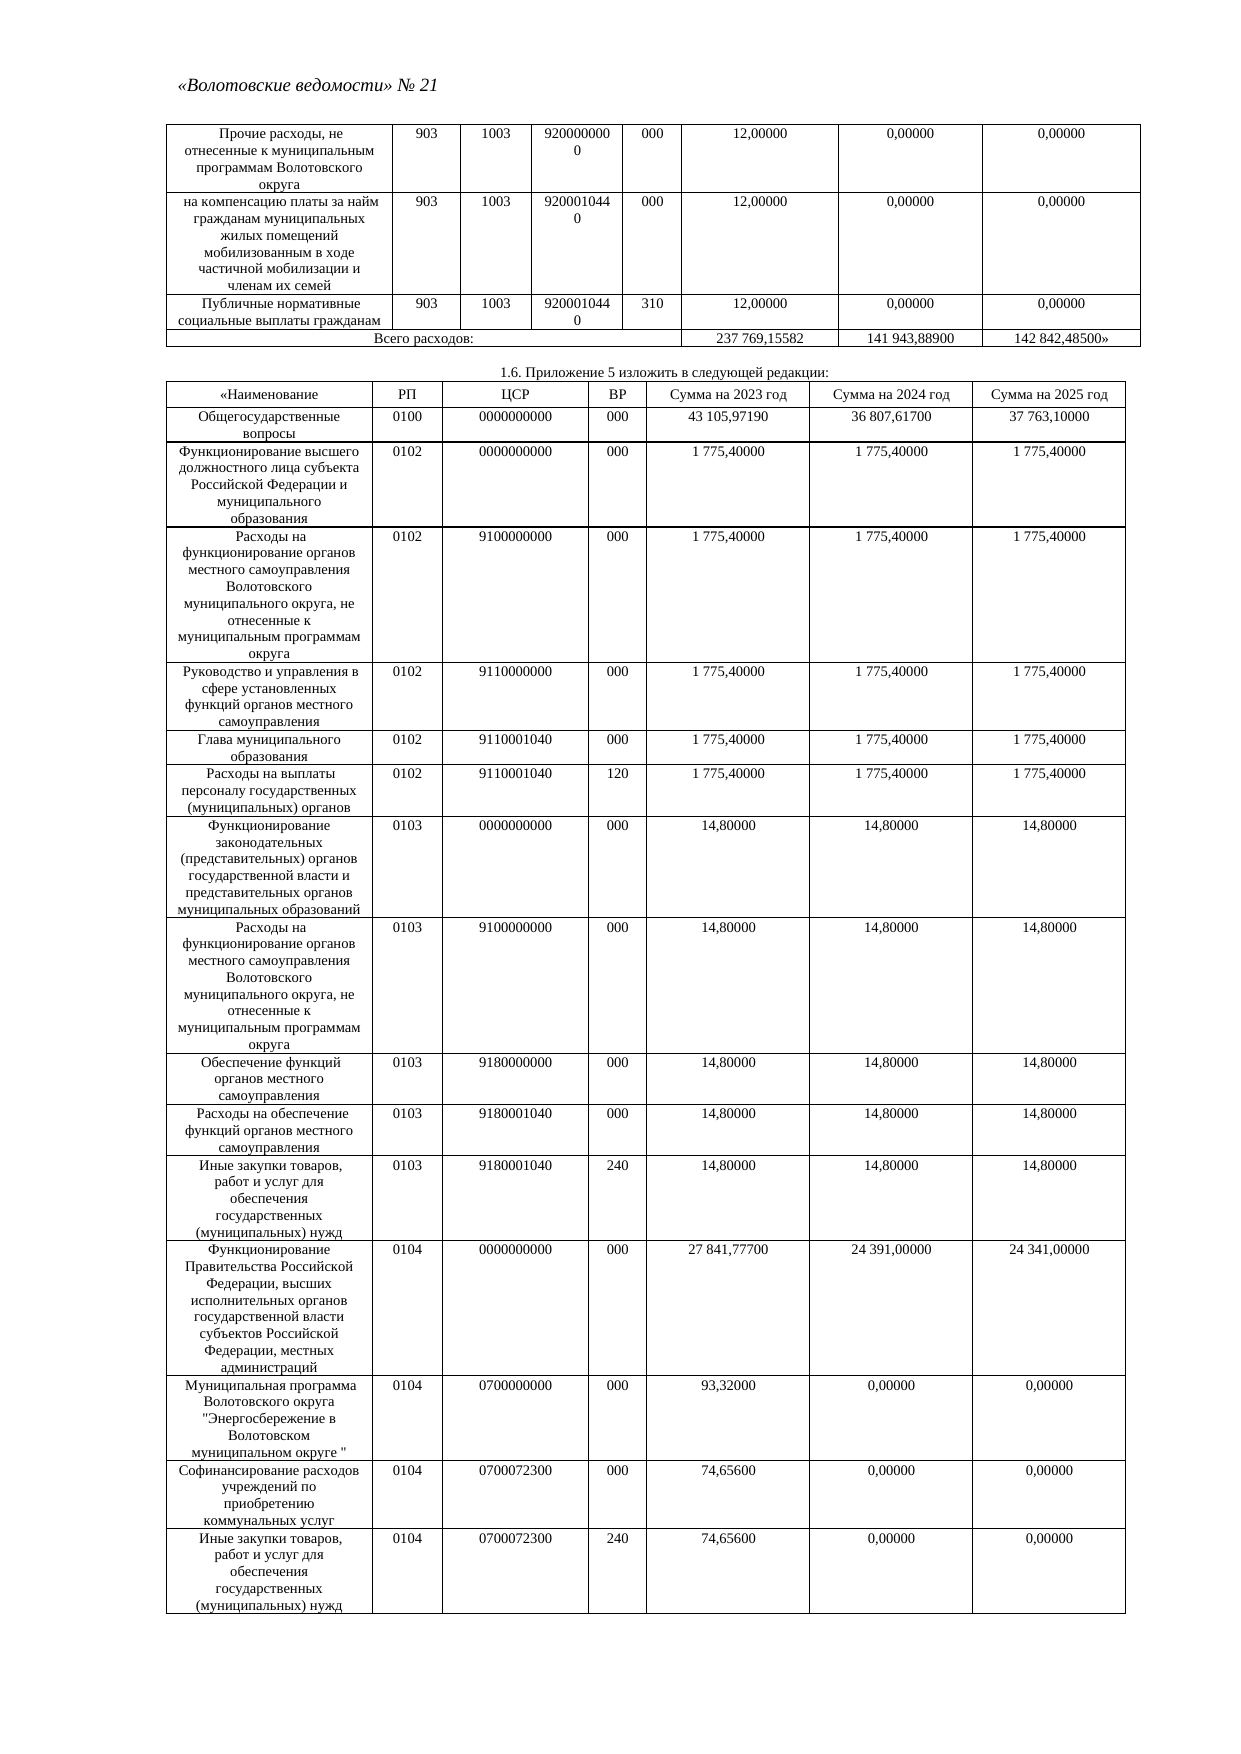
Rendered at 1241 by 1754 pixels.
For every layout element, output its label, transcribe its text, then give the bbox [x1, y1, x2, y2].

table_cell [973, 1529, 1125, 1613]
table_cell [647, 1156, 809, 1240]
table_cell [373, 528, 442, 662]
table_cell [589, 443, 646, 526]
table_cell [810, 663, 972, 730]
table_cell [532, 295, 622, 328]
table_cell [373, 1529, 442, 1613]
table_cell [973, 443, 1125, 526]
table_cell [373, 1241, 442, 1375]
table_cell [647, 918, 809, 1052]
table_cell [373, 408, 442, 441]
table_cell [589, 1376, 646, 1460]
text 1.6. Приложение 5 изложить в следующей редакции: [177, 364, 1152, 381]
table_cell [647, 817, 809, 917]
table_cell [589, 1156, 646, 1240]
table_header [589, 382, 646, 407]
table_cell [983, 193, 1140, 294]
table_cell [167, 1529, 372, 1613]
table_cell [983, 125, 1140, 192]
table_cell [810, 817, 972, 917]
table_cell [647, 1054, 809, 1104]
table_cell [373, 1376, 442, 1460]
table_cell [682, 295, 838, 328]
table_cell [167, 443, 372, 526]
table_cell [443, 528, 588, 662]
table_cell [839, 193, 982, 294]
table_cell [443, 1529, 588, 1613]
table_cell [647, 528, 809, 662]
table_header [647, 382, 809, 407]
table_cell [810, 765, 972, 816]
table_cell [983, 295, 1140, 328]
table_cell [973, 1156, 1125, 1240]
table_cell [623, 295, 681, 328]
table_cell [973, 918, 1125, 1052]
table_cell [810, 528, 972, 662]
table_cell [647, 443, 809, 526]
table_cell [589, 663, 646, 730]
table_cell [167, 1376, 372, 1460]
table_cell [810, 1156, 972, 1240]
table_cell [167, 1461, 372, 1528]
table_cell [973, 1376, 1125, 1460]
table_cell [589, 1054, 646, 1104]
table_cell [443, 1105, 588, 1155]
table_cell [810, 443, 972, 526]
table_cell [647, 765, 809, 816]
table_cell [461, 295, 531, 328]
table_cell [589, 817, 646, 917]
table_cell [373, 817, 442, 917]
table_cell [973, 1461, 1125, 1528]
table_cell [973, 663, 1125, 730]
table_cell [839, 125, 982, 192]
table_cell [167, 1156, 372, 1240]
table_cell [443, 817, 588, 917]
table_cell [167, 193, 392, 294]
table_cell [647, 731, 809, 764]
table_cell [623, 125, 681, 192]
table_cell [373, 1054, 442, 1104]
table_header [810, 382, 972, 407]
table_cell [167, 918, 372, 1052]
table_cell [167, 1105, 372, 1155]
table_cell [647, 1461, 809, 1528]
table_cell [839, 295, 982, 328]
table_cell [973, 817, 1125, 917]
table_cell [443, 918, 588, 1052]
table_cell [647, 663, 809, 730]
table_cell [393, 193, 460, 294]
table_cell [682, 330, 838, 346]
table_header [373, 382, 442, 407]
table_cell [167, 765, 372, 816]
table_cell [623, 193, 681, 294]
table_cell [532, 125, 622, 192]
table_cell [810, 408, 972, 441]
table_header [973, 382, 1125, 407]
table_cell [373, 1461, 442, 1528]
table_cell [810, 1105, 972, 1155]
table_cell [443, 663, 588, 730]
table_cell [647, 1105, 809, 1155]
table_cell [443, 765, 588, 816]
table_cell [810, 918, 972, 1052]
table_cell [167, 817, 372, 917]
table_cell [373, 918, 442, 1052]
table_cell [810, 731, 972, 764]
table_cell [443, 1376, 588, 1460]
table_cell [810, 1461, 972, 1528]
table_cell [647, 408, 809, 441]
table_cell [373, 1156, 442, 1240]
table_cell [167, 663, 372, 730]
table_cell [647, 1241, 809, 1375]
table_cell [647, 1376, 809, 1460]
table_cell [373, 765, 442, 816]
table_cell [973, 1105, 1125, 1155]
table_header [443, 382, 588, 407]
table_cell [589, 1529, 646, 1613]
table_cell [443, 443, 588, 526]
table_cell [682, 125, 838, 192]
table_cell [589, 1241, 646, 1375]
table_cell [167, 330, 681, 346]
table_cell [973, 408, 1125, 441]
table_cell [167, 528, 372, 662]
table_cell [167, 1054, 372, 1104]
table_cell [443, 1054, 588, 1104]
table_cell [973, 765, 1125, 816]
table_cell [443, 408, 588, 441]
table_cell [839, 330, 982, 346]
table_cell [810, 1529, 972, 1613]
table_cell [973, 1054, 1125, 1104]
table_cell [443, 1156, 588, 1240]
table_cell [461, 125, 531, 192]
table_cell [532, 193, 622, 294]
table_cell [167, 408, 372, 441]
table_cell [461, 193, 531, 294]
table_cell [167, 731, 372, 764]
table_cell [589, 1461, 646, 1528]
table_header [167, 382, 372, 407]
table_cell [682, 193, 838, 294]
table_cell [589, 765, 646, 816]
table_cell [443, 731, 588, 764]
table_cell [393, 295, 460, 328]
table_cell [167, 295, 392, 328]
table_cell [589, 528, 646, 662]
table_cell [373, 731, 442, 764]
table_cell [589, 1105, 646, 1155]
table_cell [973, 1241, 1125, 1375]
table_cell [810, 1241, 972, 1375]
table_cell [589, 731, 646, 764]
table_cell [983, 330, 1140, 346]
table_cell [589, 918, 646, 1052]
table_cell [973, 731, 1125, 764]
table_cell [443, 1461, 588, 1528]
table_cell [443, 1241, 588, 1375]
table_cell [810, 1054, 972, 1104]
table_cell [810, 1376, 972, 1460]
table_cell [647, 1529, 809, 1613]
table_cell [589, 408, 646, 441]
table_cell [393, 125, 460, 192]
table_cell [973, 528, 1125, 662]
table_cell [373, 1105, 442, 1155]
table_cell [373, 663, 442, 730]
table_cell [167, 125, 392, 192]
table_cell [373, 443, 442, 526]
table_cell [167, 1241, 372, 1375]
